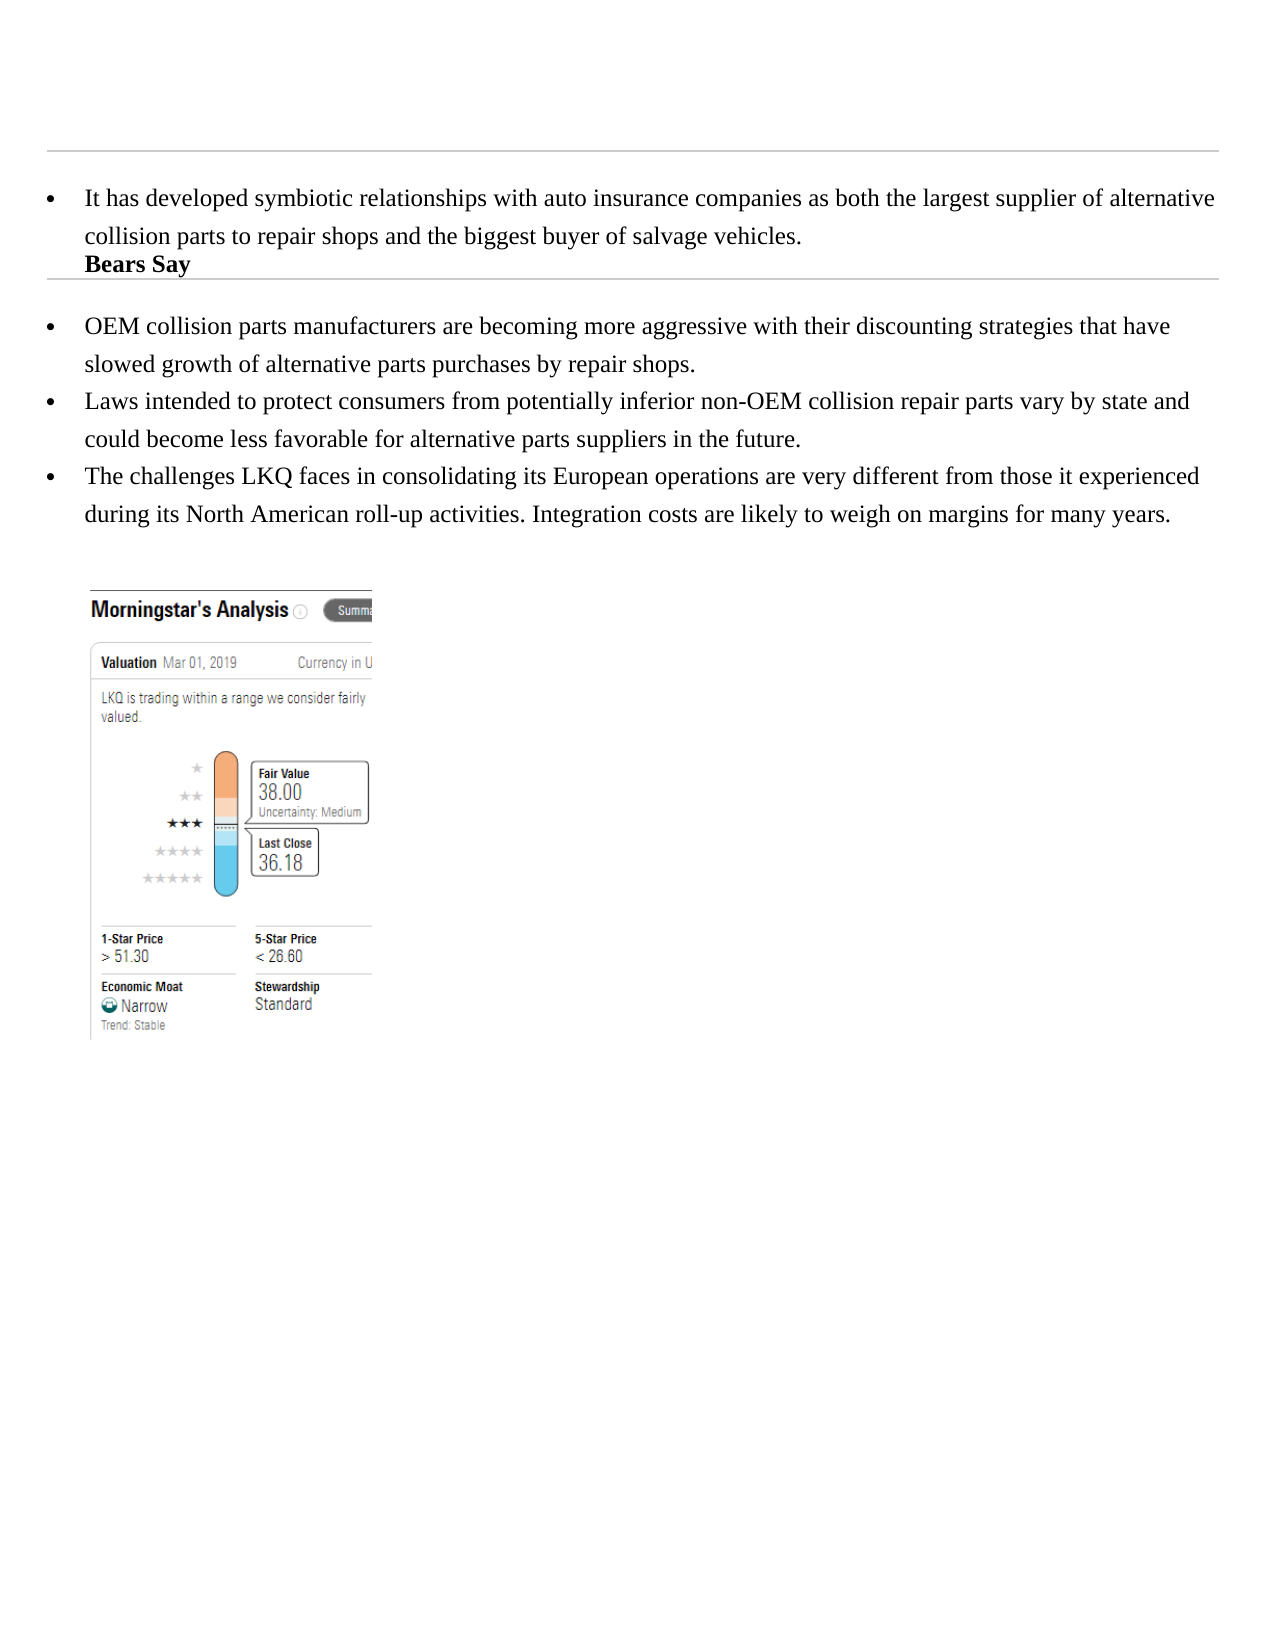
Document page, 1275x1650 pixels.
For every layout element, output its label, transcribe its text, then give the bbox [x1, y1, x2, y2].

list OEM collision parts manufacturers are becoming more aggressive with their discounting strategies that have slowed growth of alternative parts purchases by repair shops. [47, 280, 1219, 353]
list The challenges LKQ faces in consolidating its European operations are very different from those it experienced during its North American roll-up activities. Integration costs are likely to weigh on margins for many years. [47, 428, 1219, 528]
picture [84, 590, 372, 1040]
list It has developed symbiotic relationships with auto insurance companies as both the largest supplier of alternative collision parts to repair shops and the biggest buyer of salvage vehicles. [47, 152, 1219, 249]
list Laws intended to protect consumers from potentially inferior non-OEM collision repair parts vary by state and could become less favorable for alternative parts suppliers in the future. [47, 353, 1219, 428]
text Bears Say [84, 249, 1219, 278]
